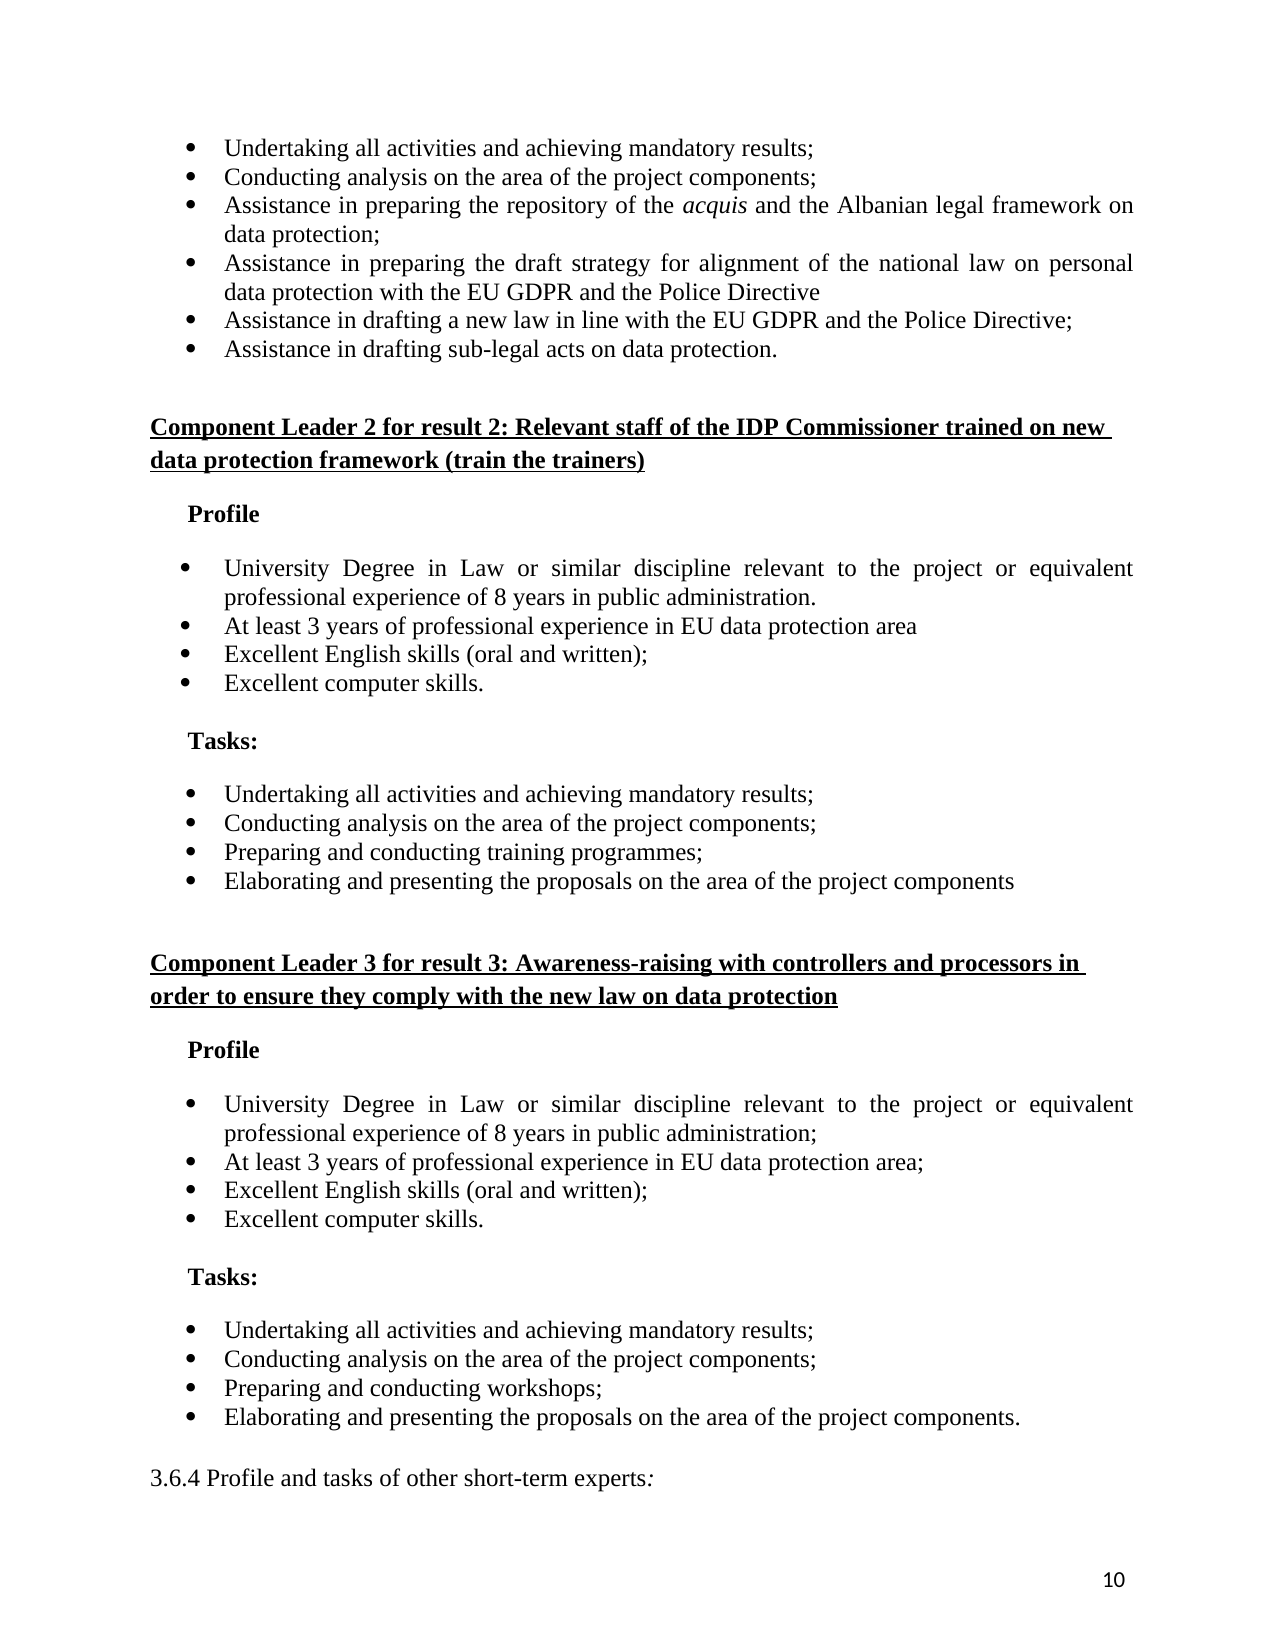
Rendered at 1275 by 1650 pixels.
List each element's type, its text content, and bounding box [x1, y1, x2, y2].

list Excellent English skills (oral and written); [181, 639, 1134, 668]
list Undertaking all activities and achieving mandatory results; [186, 133, 1134, 162]
list Excellent computer skills. [186, 1204, 1134, 1233]
list Preparing and conducting workshops; [186, 1373, 1134, 1402]
list Undertaking all activities and achieving mandatory results; [186, 779, 1134, 808]
list At least 3 years of professional experience in EU data protection area; [186, 1147, 1134, 1175]
list Preparing and conducting training programmes; [186, 837, 1134, 866]
text 3.6.4 Profile and tasks of other short-term experts: [150, 1463, 1134, 1492]
list Conducting analysis on the area of the project components; [186, 162, 1134, 190]
list University Degree in Law or similar discipline relevant to the project or equivalent professional experience of 8 years in public administration; [186, 1089, 1134, 1147]
list Elaborating and presenting the proposals on the area of the project components [186, 866, 1134, 894]
list Excellent computer skills. [181, 668, 1134, 697]
text Profile [187, 499, 1134, 528]
list Conducting analysis on the area of the project components; [186, 1344, 1134, 1373]
list At least 3 years of professional experience in EU data protection area [181, 611, 1134, 639]
list Excellent English skills (oral and written); [186, 1175, 1134, 1204]
list Assistance in preparing the draft strategy for alignment of the national law on personal data protection with the EU GDPR and the Police Directive [186, 248, 1134, 305]
text Tasks: [187, 1262, 1134, 1290]
text Component Leader 2 for result 2: Relevant staff of the IDP Commissioner trained on new data protection framework (train the trainers) [150, 412, 1125, 474]
text Component Leader 3 for result 3: Awareness-raising with controllers and processors in order to ensure they comply with the new law on data protection [150, 948, 1125, 1010]
list Assistance in preparing the repository of the acquis and the Albanian legal framework on data protection; [186, 190, 1134, 248]
list Undertaking all activities and achieving mandatory results; [186, 1316, 1134, 1344]
list University Degree in Law or similar discipline relevant to the project or equivalent professional experience of 8 years in public administration. [181, 553, 1134, 611]
text Tasks: [187, 726, 1134, 754]
text Profile [187, 1035, 1134, 1064]
list Elaborating and presenting the proposals on the area of the project components. [186, 1402, 1134, 1431]
list Assistance in drafting sub-legal acts on data protection. [186, 334, 1134, 363]
list Assistance in drafting a new law in line with the EU GDPR and the Police Directive; [186, 305, 1134, 334]
list Conducting analysis on the area of the project components; [186, 808, 1134, 837]
